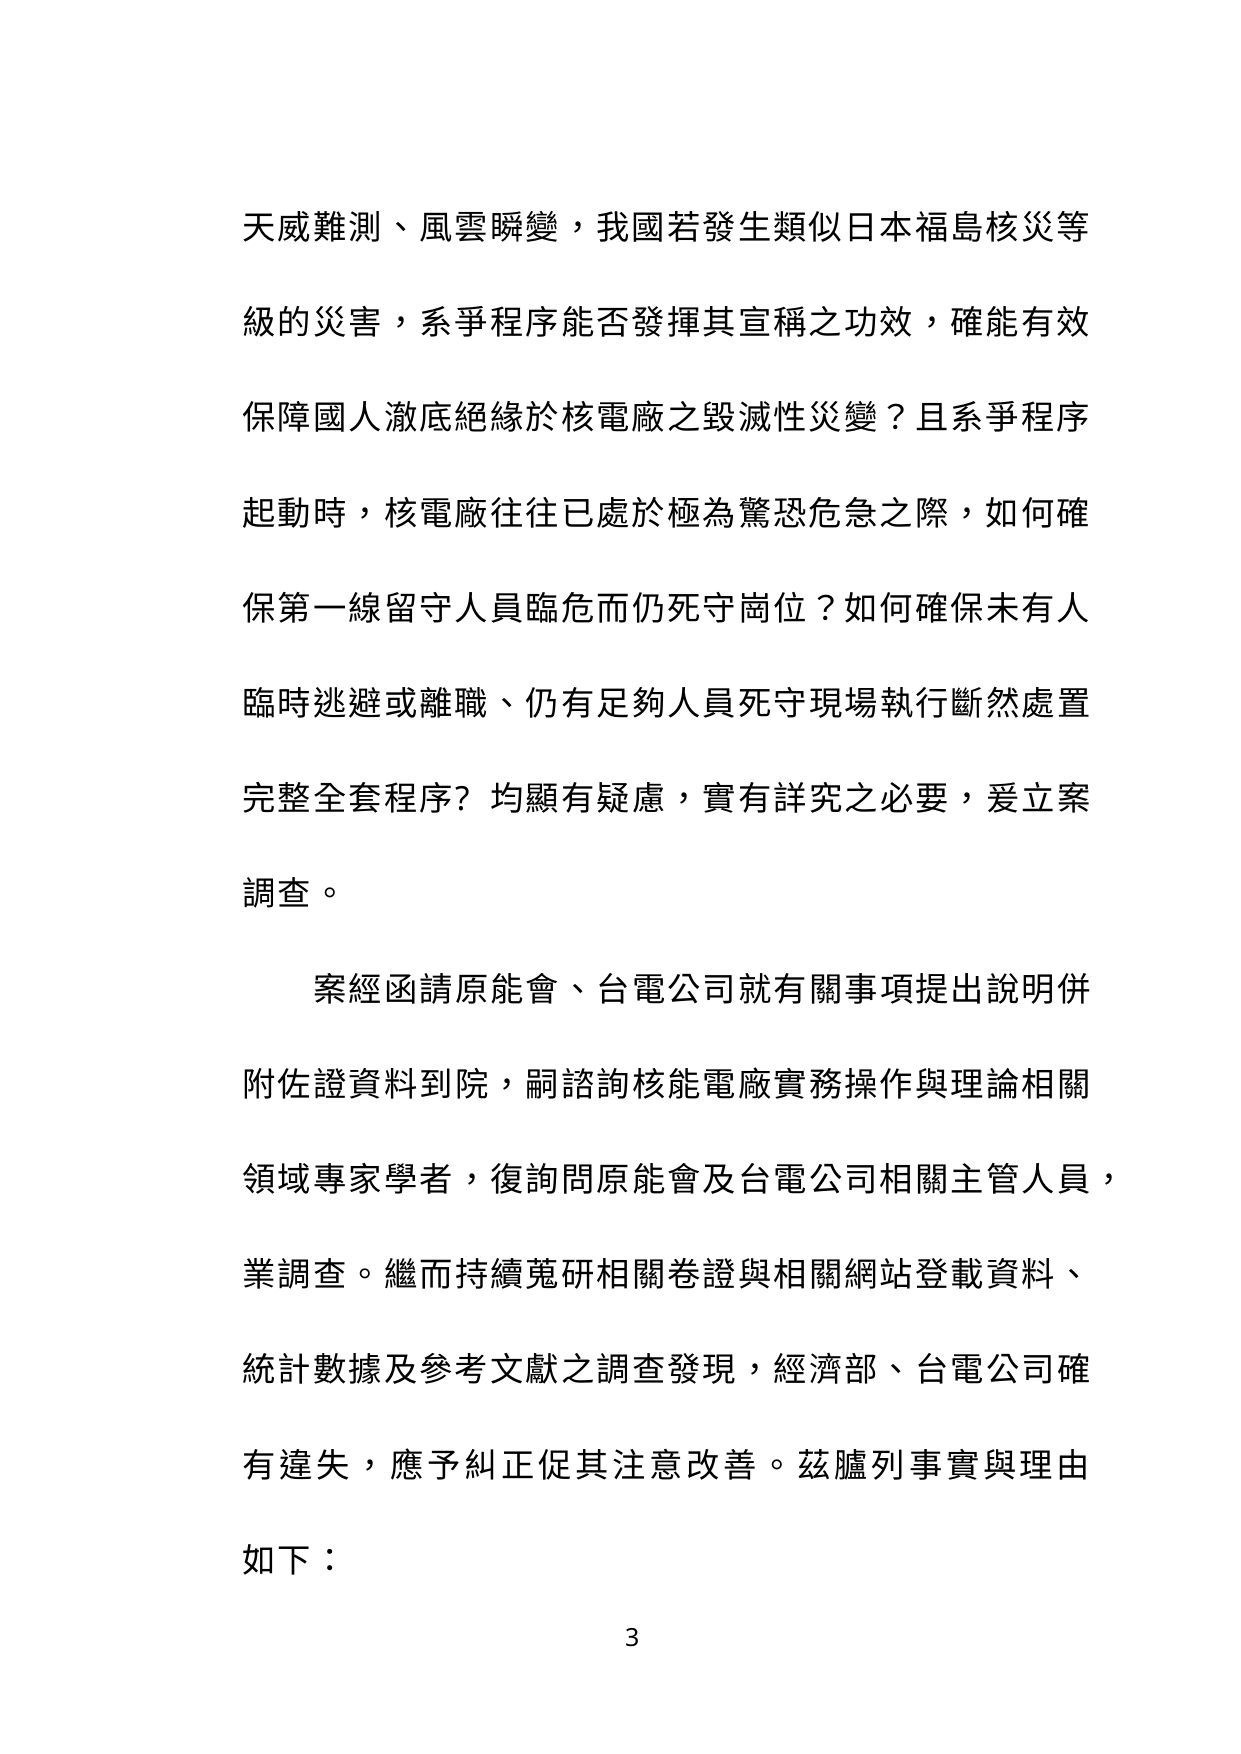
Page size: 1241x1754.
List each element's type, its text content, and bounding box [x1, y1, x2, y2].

text 案經函請原能會、台電公司就有關事項提出說明併附佐證資料到院，嗣諮詢核能電廠實務操作與理論相關領域專家學者，復詢問原能會及台電公司相關主管人員，業調查。繼而持續蒐研相關卷證與相關網站登載資料、統計數據及參考文獻之調查發現，經濟部、台電公司確有違失，應予糾正促其注意改善。茲臚列事實與理由如下： [242, 939, 1092, 1605]
